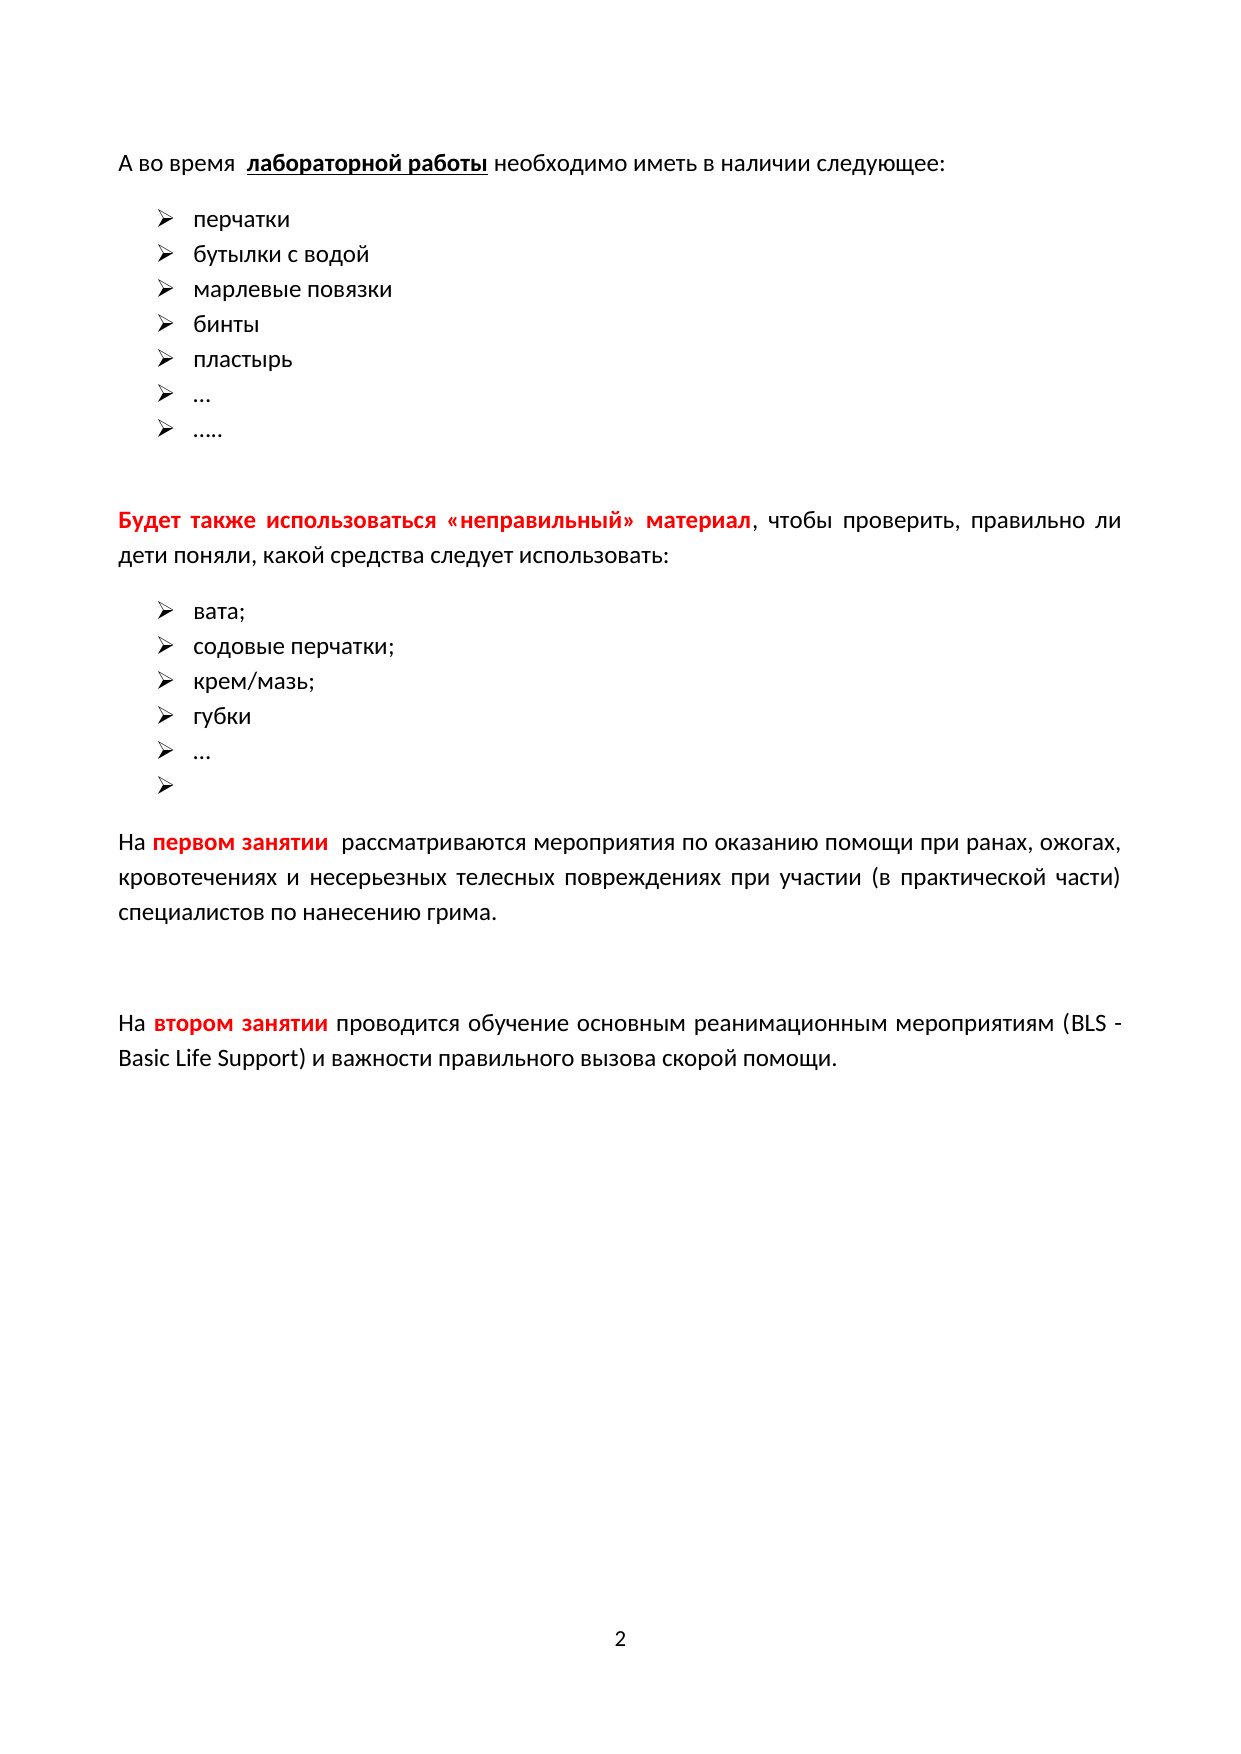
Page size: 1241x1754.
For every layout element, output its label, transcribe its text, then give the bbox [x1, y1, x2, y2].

list бутылки с водой [156, 238, 1122, 269]
list содовые перчатки; [156, 630, 1122, 661]
list ….. [156, 413, 1122, 444]
text А во время лабораторной работы необходимо иметь в наличии следующее: [118, 148, 1122, 178]
text На первом занятии рассматриваются мероприятия по оказанию помощи при ранах, ожогах, кровотечениях и несерьезных телесных повреждениях при участии (в практической части) специалистов по нанесению грима. [118, 826, 1122, 926]
list пластырь [156, 343, 1122, 374]
list перчатки [156, 203, 1122, 234]
list бинты [156, 308, 1122, 339]
list … [156, 735, 1122, 766]
text Будет также использоваться «неправильный» материал, чтобы проверить, правильно ли дети поняли, какой средства следует использовать: [118, 504, 1122, 570]
list губки [156, 700, 1122, 731]
list … [156, 378, 1122, 409]
list крем/мазь; [156, 665, 1122, 696]
list вата; [156, 595, 1122, 626]
list марлевые повязки [156, 273, 1122, 304]
text На втором занятии проводится обучение основным реанимационным мероприятиям (BLS - Basic Life Support) и важности правильного вызова скорой помощи. [118, 1008, 1122, 1073]
